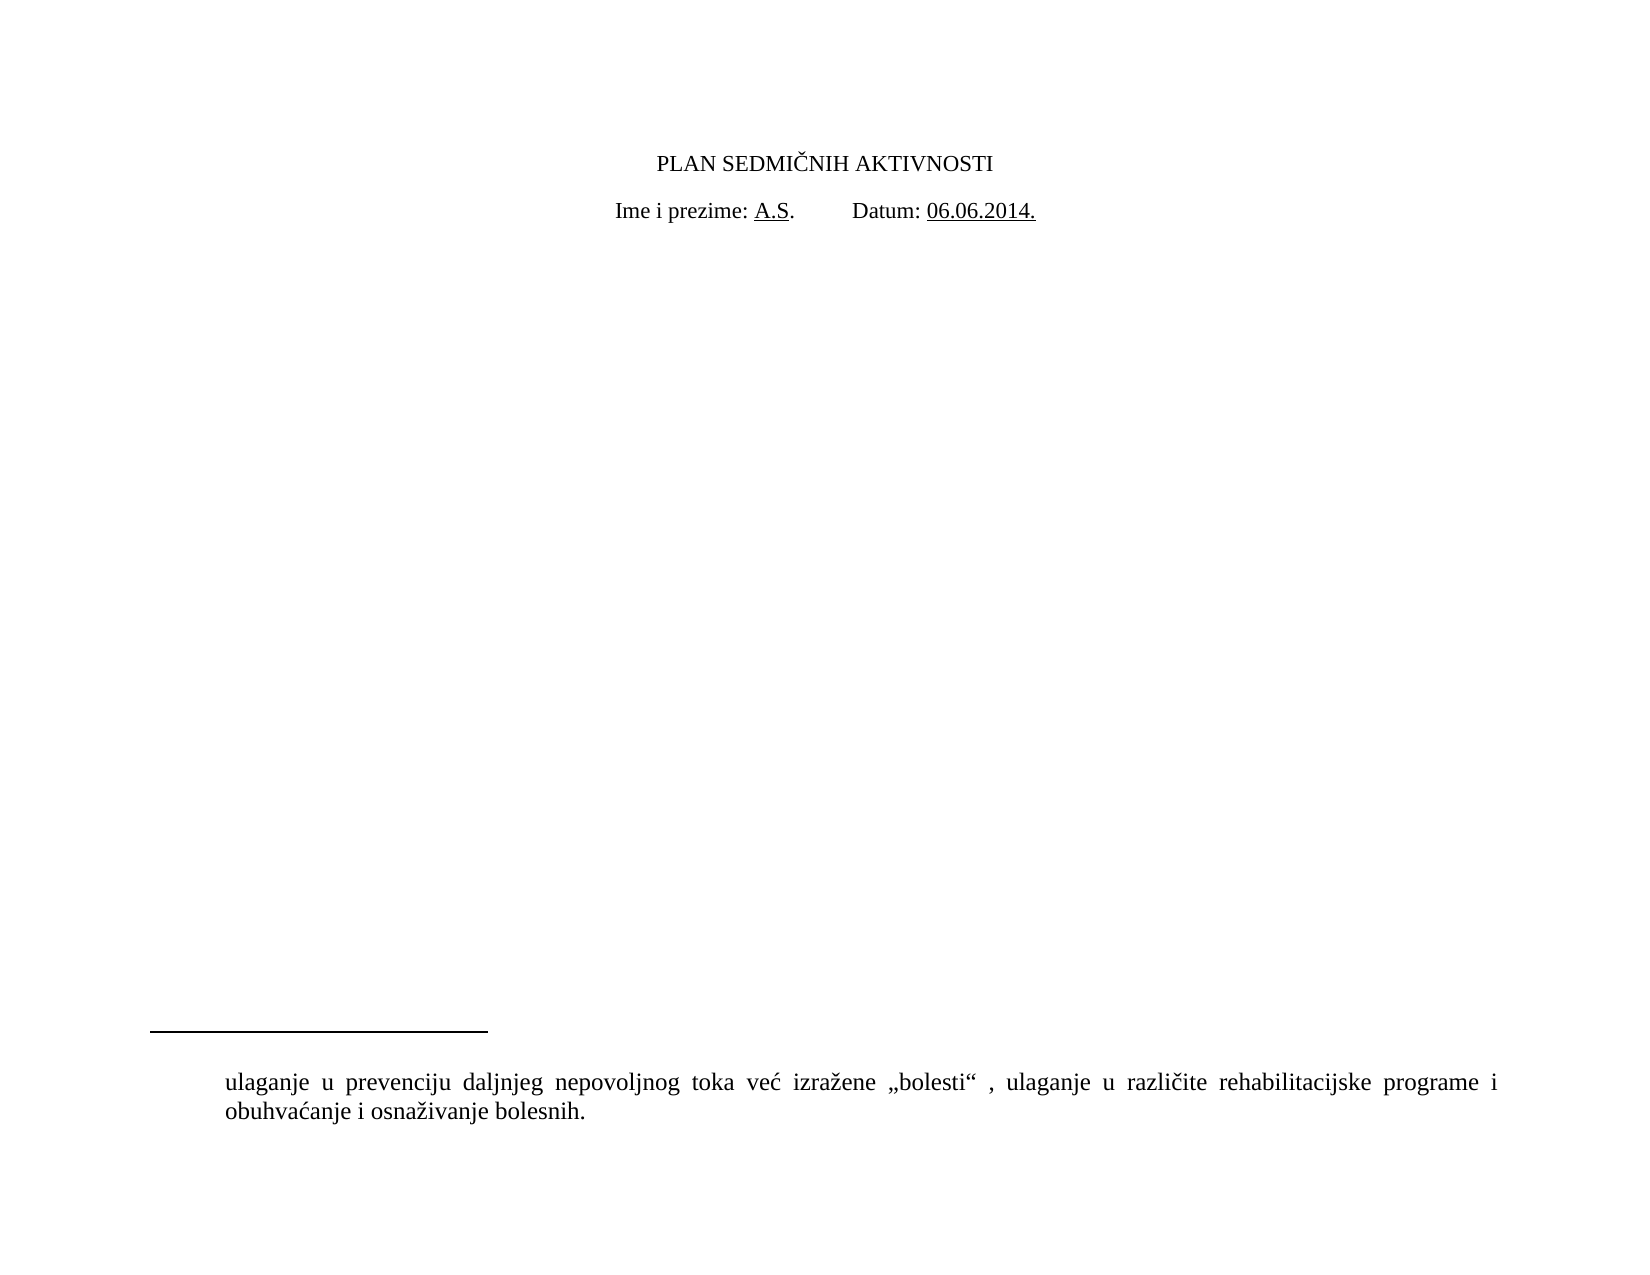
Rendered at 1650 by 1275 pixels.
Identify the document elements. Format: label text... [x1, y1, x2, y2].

text PLAN SEDMIČNIH AKTIVNOSTI [150, 150, 1500, 176]
text Ime i prezime: A.S. Datum: 06.06.2014. [150, 197, 1500, 223]
